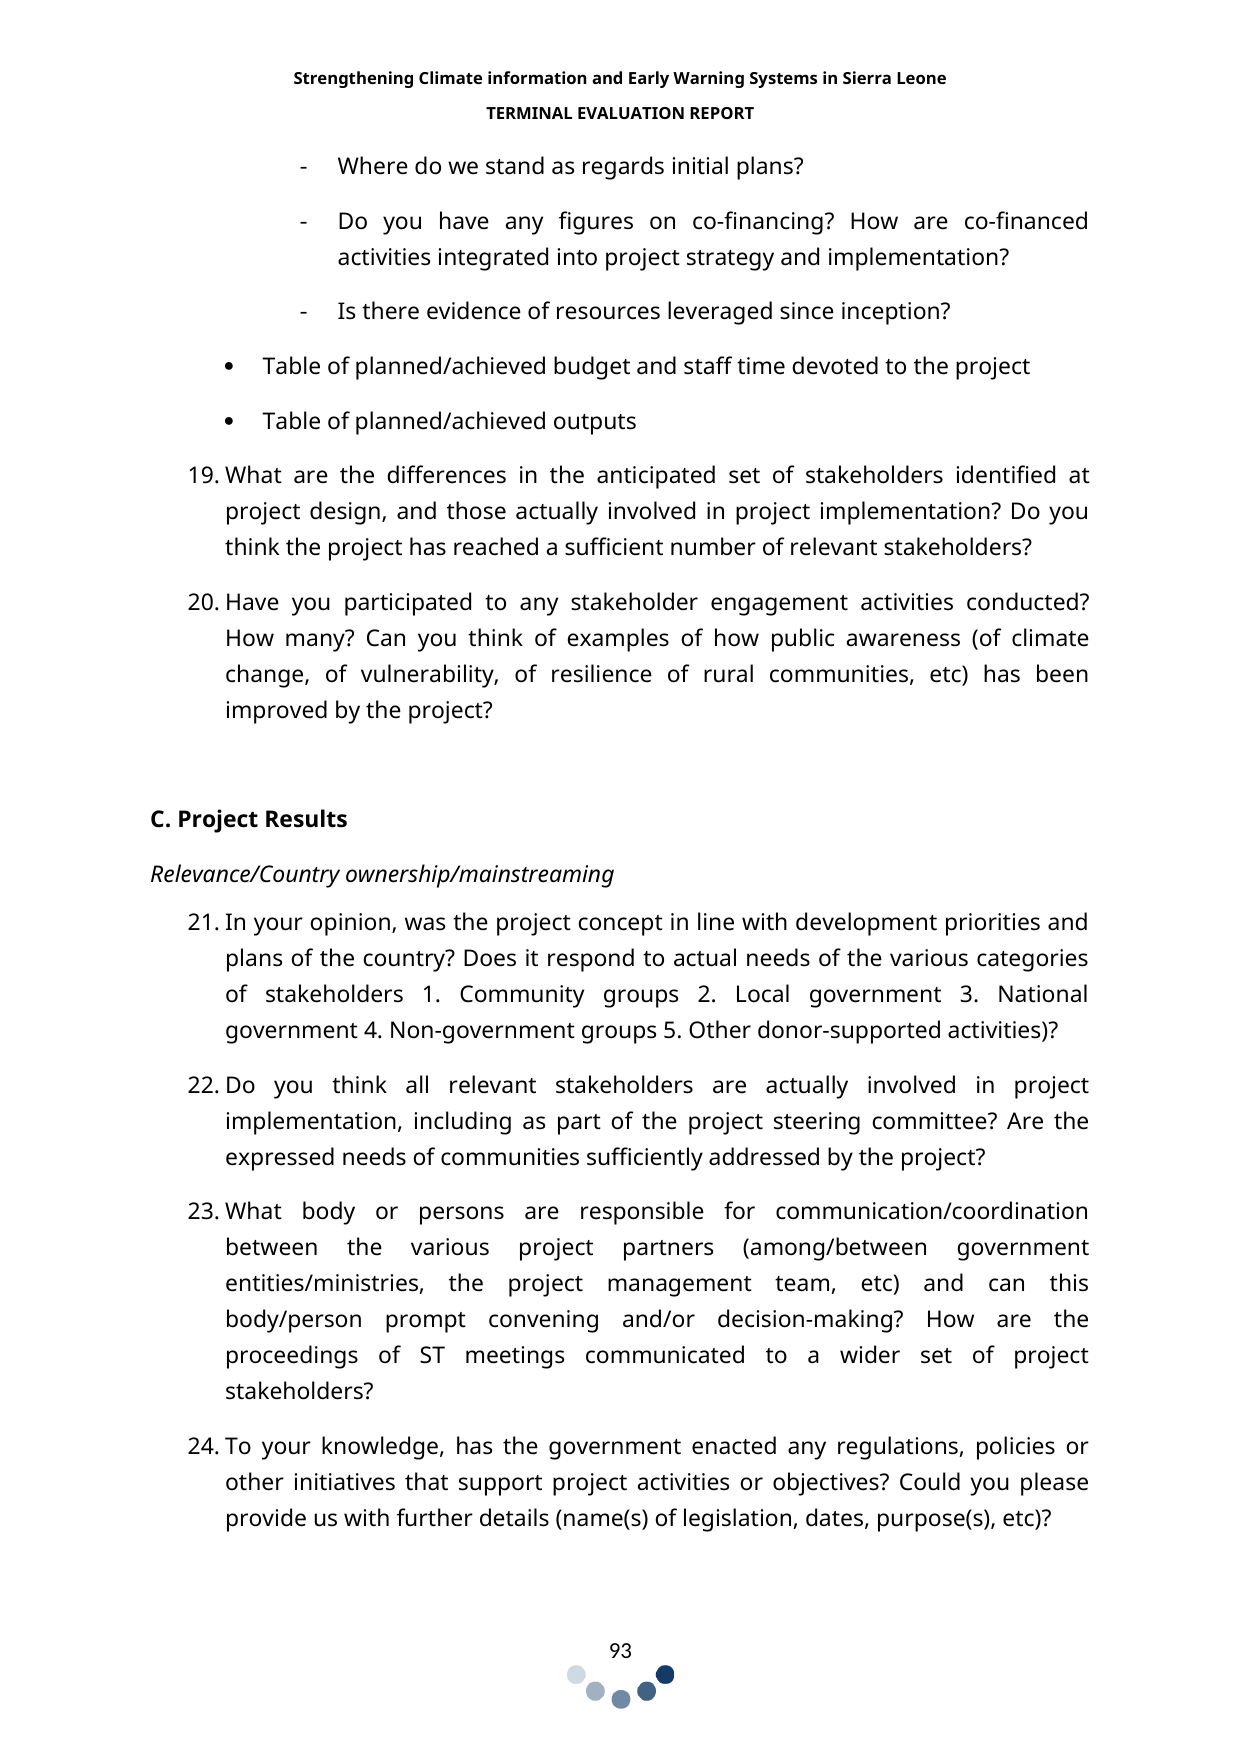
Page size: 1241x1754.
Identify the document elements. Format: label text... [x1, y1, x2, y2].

list Table of planned/achieved outputs [225, 405, 1090, 436]
list What are the differences in the anticipated set of stakeholders identified at project design, and those actually involved in project implementation? Do you think the project has reached a sufficient number of relevant stakeholders? [187, 459, 1090, 562]
list Table of planned/achieved budget and staff time devoted to the project [225, 350, 1090, 381]
list Where do we stand as regards initial plans? [300, 150, 1090, 181]
list Do you have any figures on co-financing? How are co-financed activities integrated into project strategy and implementation? [300, 205, 1090, 272]
list In your opinion, was the project concept in line with development priorities and plans of the country? Does it respond to actual needs of the various categories of stakeholders 1. Community groups 2. Local government 3. National government 4. Non-government groups 5. Other donor-supported activities)? [187, 906, 1090, 1045]
list Do you think all relevant stakeholders are actually involved in project implementation, including as part of the project steering committee? Are the expressed needs of communities sufficiently addressed by the project? [187, 1069, 1090, 1172]
text C. Project Results [150, 803, 1090, 834]
list Is there evidence of resources leveraged since inception? [300, 295, 1090, 327]
list What body or persons are responsible for communication/coordination between the various project partners (among/between government entities/ministries, the project management team, etc) and can this body/person prompt convening and/or decision-making? How are the proceedings of ST meetings communicated to a wider set of project stakeholders? [187, 1195, 1090, 1406]
text Relevance/Country ownership/mainstreaming [150, 858, 1090, 889]
picture [566, 1664, 675, 1709]
list Have you participated to any stakeholder engagement activities conducted? How many? Can you think of examples of how public awareness (of climate change, of vulnerability, of resilience of rural communities, etc) has been improved by the project? [187, 586, 1090, 725]
list To your knowledge, has the government enacted any regulations, policies or other initiatives that support project activities or objectives? Could you please provide us with further details (name(s) of legislation, dates, purpose(s), etc)? [187, 1430, 1090, 1533]
